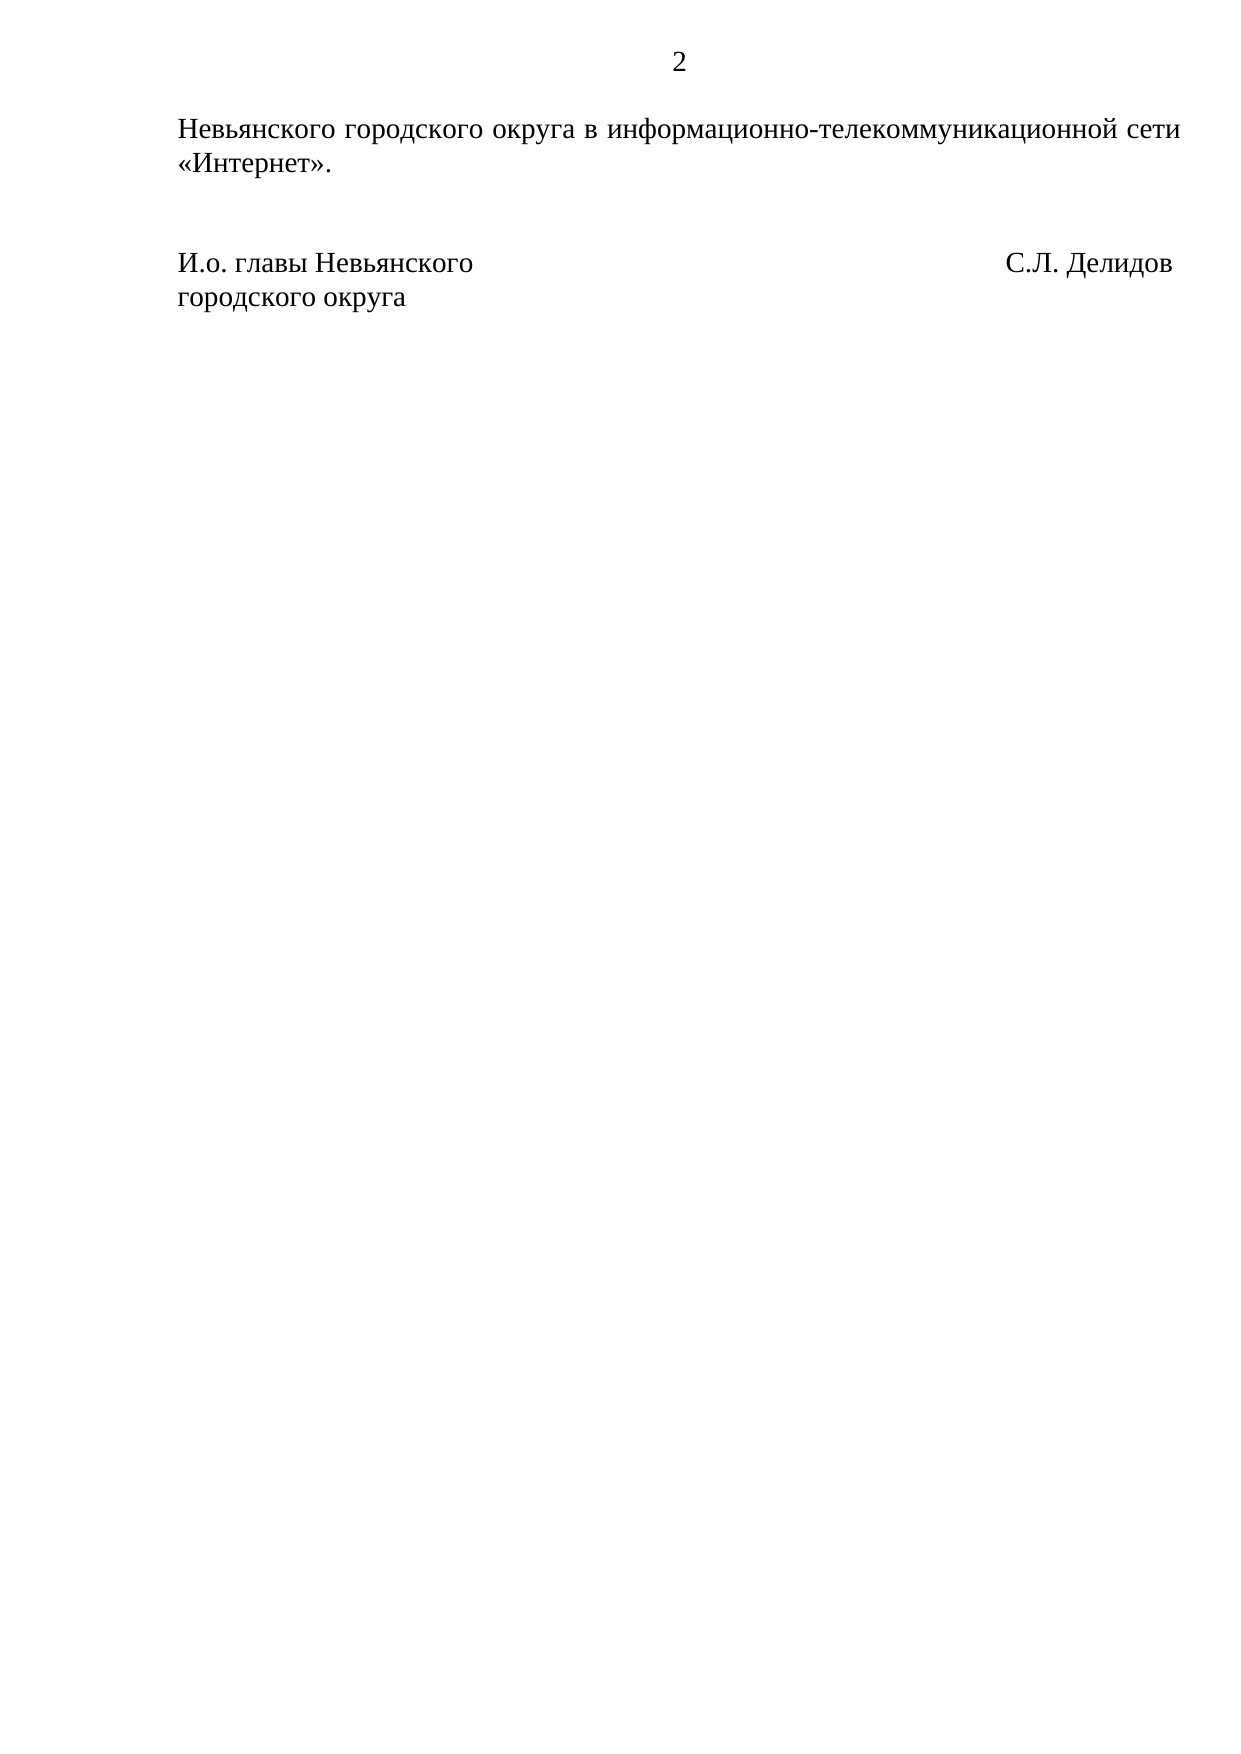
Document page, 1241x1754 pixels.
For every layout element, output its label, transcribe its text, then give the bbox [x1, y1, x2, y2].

text И.о. главы Невьянского С.Л. Делидов городского округа [177, 246, 1181, 313]
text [177, 111, 1181, 178]
